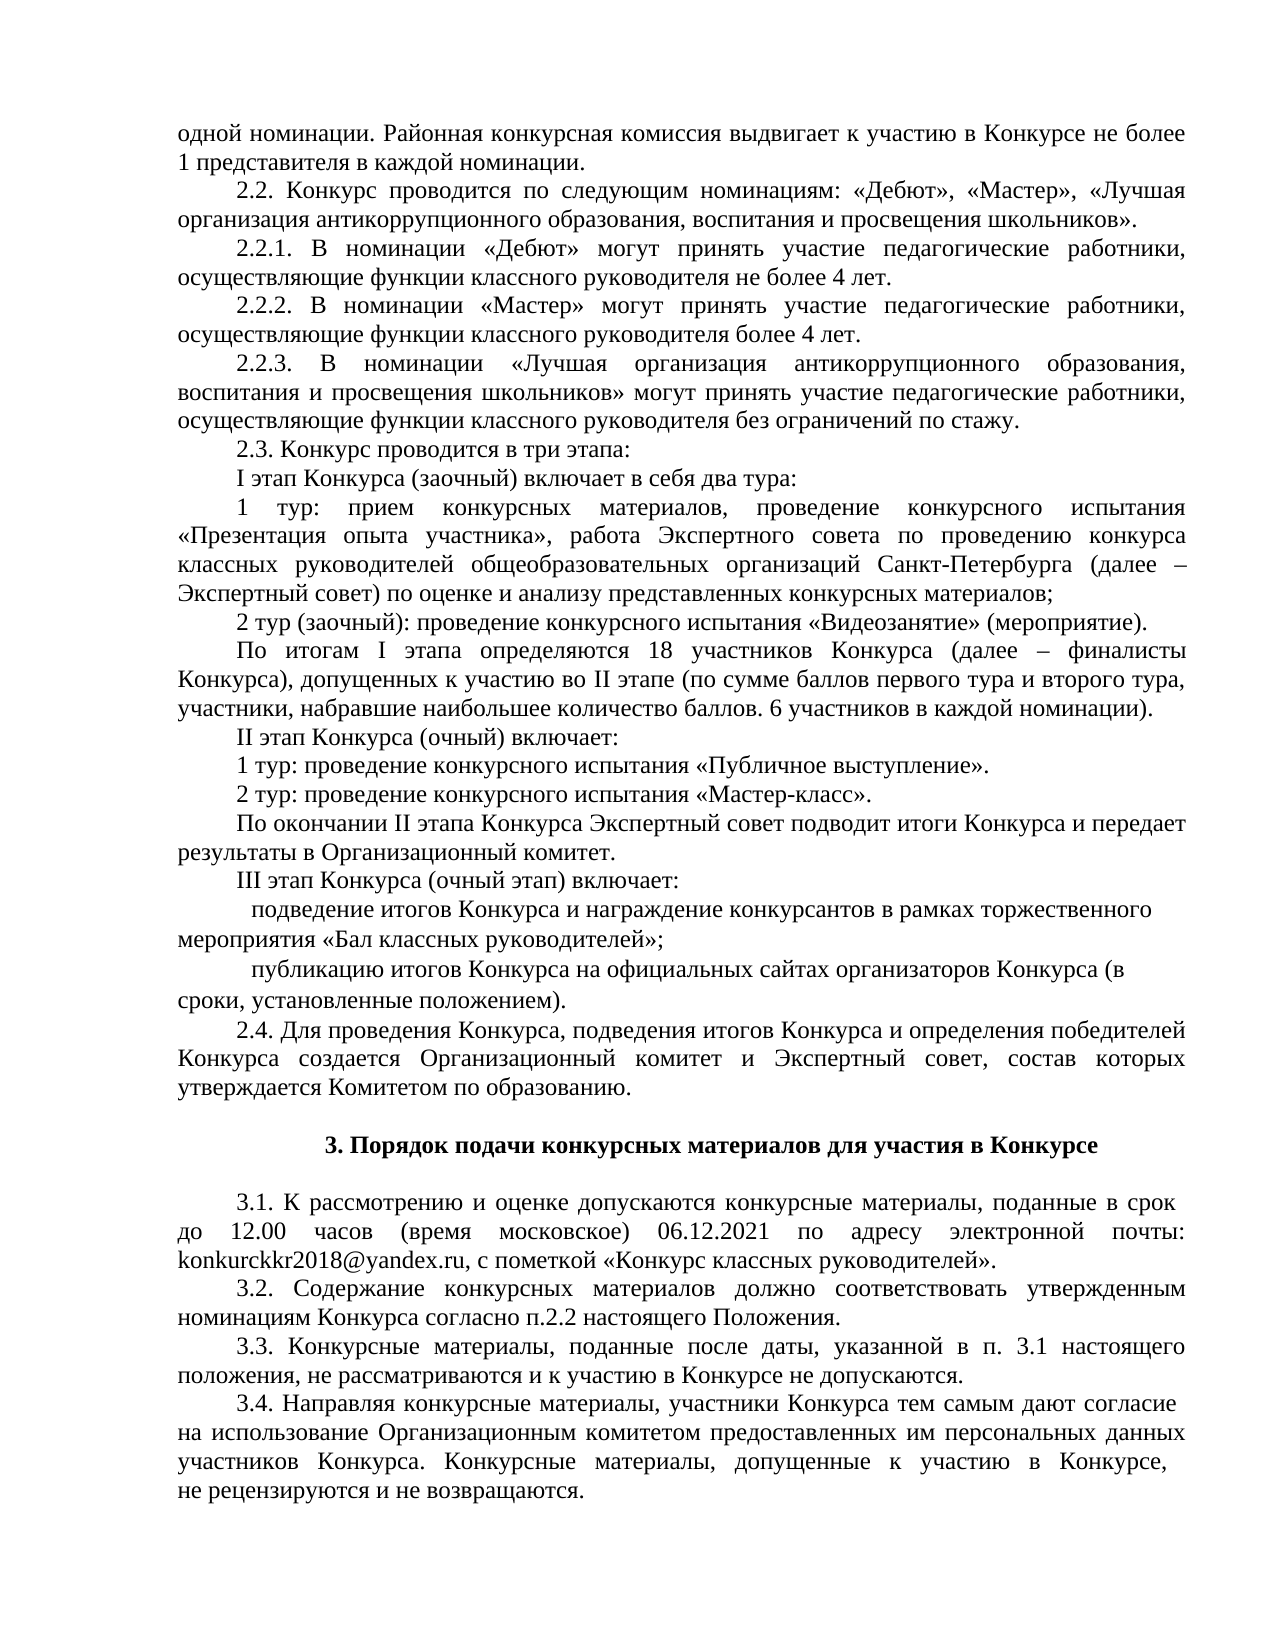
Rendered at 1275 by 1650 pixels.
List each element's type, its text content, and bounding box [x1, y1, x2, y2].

text 3.3. Конкурсные материалы, поданные после даты, указанной в п. 3.1 настоящего положения, не рассматриваются и к участию в Конкурсе не допускаются. [177, 1331, 1186, 1388]
text 2 тур: проведение конкурсного испытания «Мастер-класс». [177, 779, 1186, 808]
text 2.2.1. В номинации «Дебют» могут принять участие педагогические работники, осуществляющие функции классного руководителя не более 4 лет. [177, 233, 1186, 291]
text 3.1. К рассмотрению и оценке допускаются конкурсные материалы, поданные в срок до 12.00 часов (время московское) 06.12.2021 по адресу электронной почты: konkurckkr2018@yandex.ru, с пометкой «Конкурс классных руководителей». [177, 1187, 1186, 1273]
text III этап Конкурса (очный этап) включает: [177, 866, 1186, 894]
text По итогам I этапа определяются 18 участников Конкурса (далее – финалисты Конкурса), допущенных к участию во II этапе (по сумме баллов первого тура и второго тура, участники, набравшие наибольшее количество баллов. 6 участников в каждой номинации). [177, 636, 1186, 722]
text 2.2.2. В номинации «Мастер» могут принять участие педагогические работники, осуществляющие функции классного руководителя более 4 лет. [177, 291, 1186, 348]
text II этап Конкурса (очный) включает: [177, 722, 1186, 751]
text публикацию итогов Конкурса на официальных сайтах организаторов Конкурса (в сроки, установленные положением). [177, 954, 1186, 1013]
text 2.3. Конкурс проводится в три этапа: [177, 434, 1186, 463]
text 3. Порядок подачи конкурсных материалов для участия в Конкурсе [177, 1130, 1186, 1158]
text 2 тур (заочный): проведение конкурсного испытания «Видеозанятие» (мероприятие). [177, 607, 1186, 636]
text 1 тур: прием конкурсных материалов, проведение конкурсного испытания «Презентация опыта участника», работа Экспертного совета по проведению конкурса классных руководителей общеобразовательных организаций Санкт-Петербурга (далее – Экспертный совет) по оценке и анализу представленных конкурсных материалов; [177, 492, 1186, 607]
text I этап Конкурса (заочный) включает в себя два тура: [177, 463, 1186, 492]
text 3.2. Содержание конкурсных материалов должно соответствовать утвержденным номинациям Конкурса согласно п.2.2 настоящего Положения. [177, 1273, 1186, 1331]
text 3.4. Направляя конкурсные материалы, участники Конкурса тем самым дают согласие на использование Организационным комитетом предоставленных им персональных данных участников Конкурса. Конкурсные материалы, допущенные к участию в Конкурсе, не рецензируются и не возвращаются. [177, 1388, 1186, 1503]
text 1 тур: проведение конкурсного испытания «Публичное выступление». [177, 751, 1186, 779]
text 2.2.3. В номинации «Лучшая организация антикоррупционного образования, воспитания и просвещения школьников» могут принять участие педагогические работники, осуществляющие функции классного руководителя без ограничений по стажу. [177, 348, 1186, 434]
text По окончании II этапа Конкурса Экспертный совет подводит итоги Конкурса и передает результаты в Организационный комитет. [177, 808, 1186, 866]
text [177, 118, 1186, 176]
text 2.2. Конкурс проводится по следующим номинациям: «Дебют», «Мастер», «Лучшая организация антикоррупционного образования, воспитания и просвещения школьников». [177, 176, 1186, 233]
text подведение итогов Конкурса и награждение конкурсантов в рамках торжественного мероприятия «Бал классных руководителей»; [177, 894, 1186, 953]
text 2.4. Для проведения Конкурса, подведения итогов Конкурса и определения победителей Конкурса создается Организационный комитет и Экспертный совет, состав которых утверждается Комитетом по образованию. [177, 1015, 1186, 1101]
